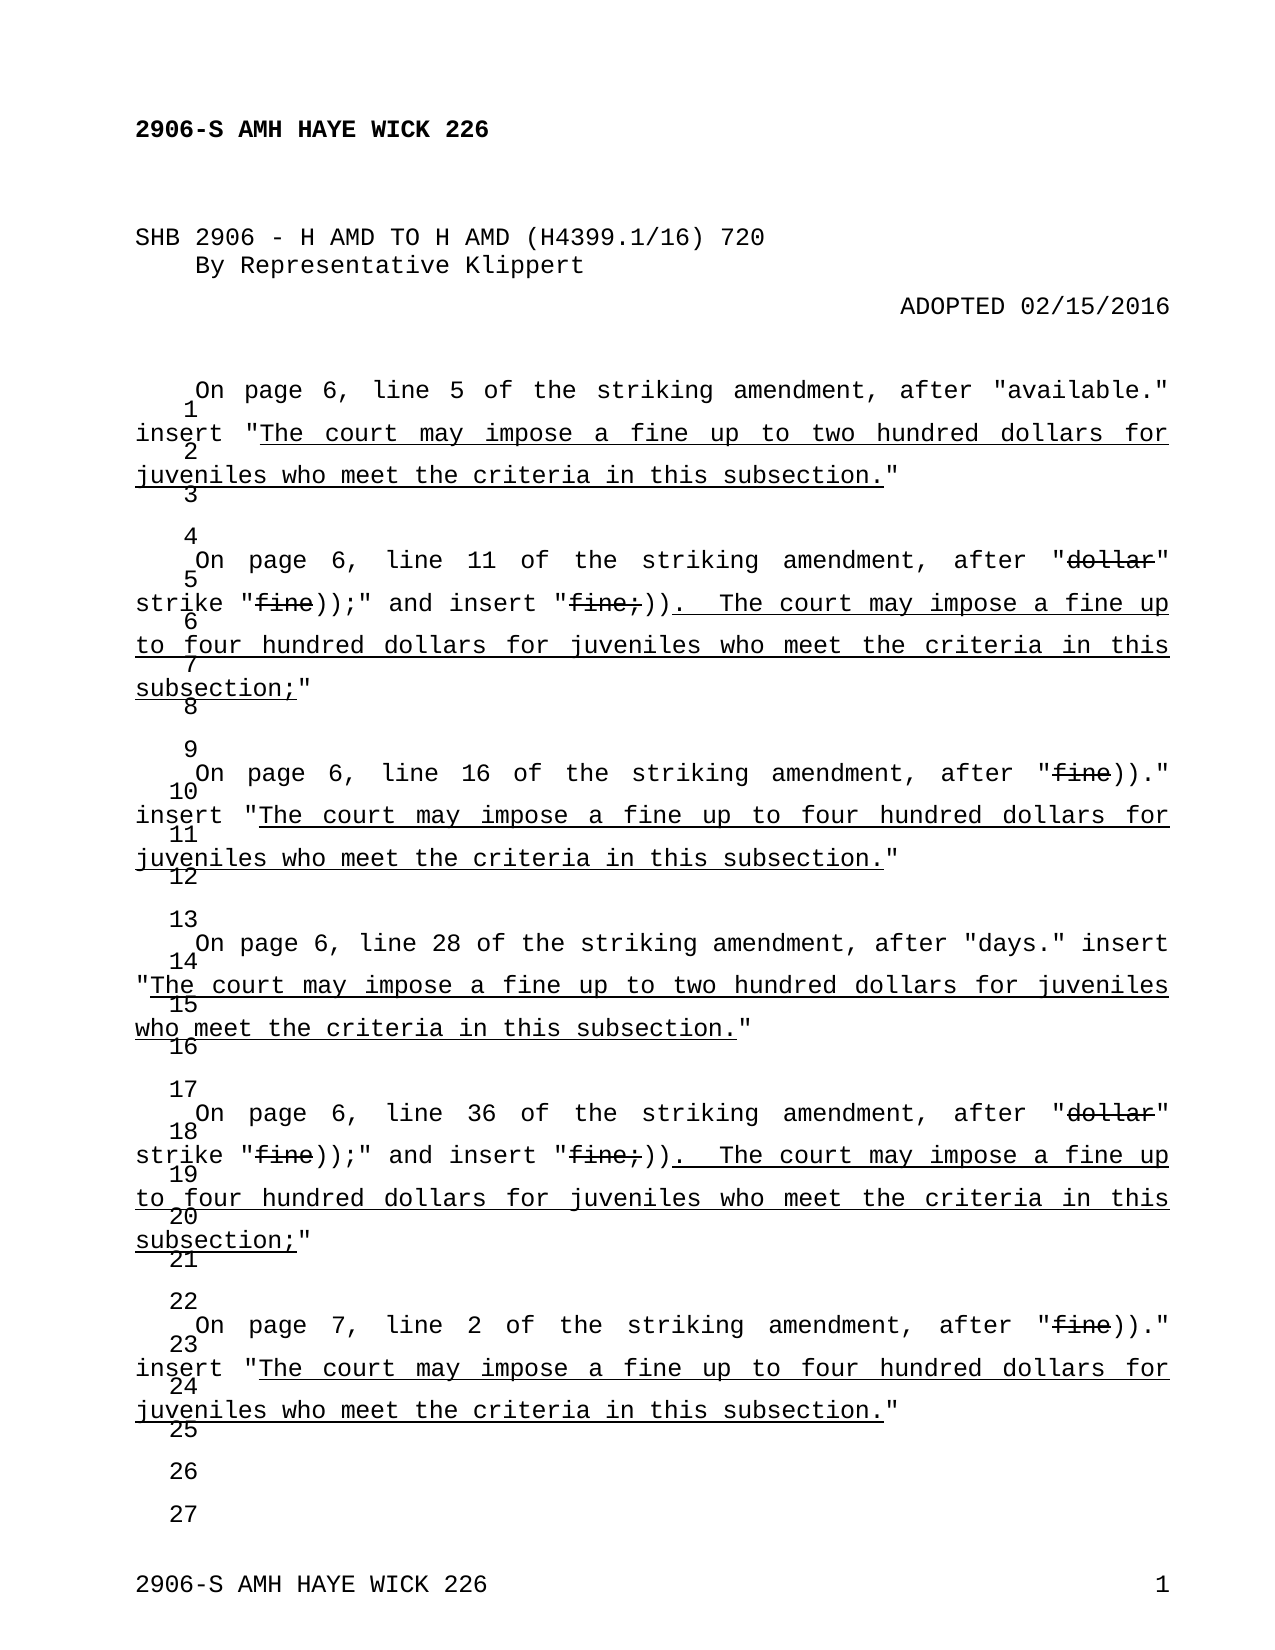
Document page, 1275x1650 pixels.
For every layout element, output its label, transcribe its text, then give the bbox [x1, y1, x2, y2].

text On page 6, line 16 of the striking amendment, after "fine))." insert "The court may impose a fine up to four hundred dollars for juveniles who meet the criteria in this subsection." [135, 747, 1170, 875]
text On page 6, line 11 of the striking amendment, after "dollar" strike "fine));" and insert "fine;)). The court may impose a fine up to four hundred dollars for juveniles who meet the criteria in this subsection;" [135, 535, 1170, 656]
text On page 7, line 2 of the striking amendment, after "fine))." insert "The court may impose a fine up to four hundred dollars for juveniles who meet the criteria in this subsection." [135, 1300, 1170, 1427]
text On page 6, line 36 of the striking amendment, after "dollar" strike "fine));" and insert "fine;)). The court may impose a fine up to four hundred dollars for juveniles who meet the criteria in this subsection;" [135, 1210, 1170, 1257]
text On page 6, line 28 of the striking amendment, after "days." insert "The court may impose a fine up to two hundred dollars for juveniles who meet the criteria in this subsection." [135, 917, 1170, 1045]
text On page 6, line 11 of the striking amendment, after "dollar" strike "fine));" and insert "fine;)). The court may impose a fine up to four hundred dollars for juveniles who meet the criteria in this subsection;" [135, 658, 1170, 705]
text On page 6, line 36 of the striking amendment, after "dollar" strike "fine));" and insert "fine;)). The court may impose a fine up to four hundred dollars for juveniles who meet the criteria in this subsection;" [135, 1087, 1170, 1209]
text On page 6, line 5 of the striking amendment, after "available." insert "The court may impose a fine up to two hundred dollars for juveniles who meet the criteria in this subsection." [135, 365, 1170, 492]
text - [135, 224, 1170, 252]
